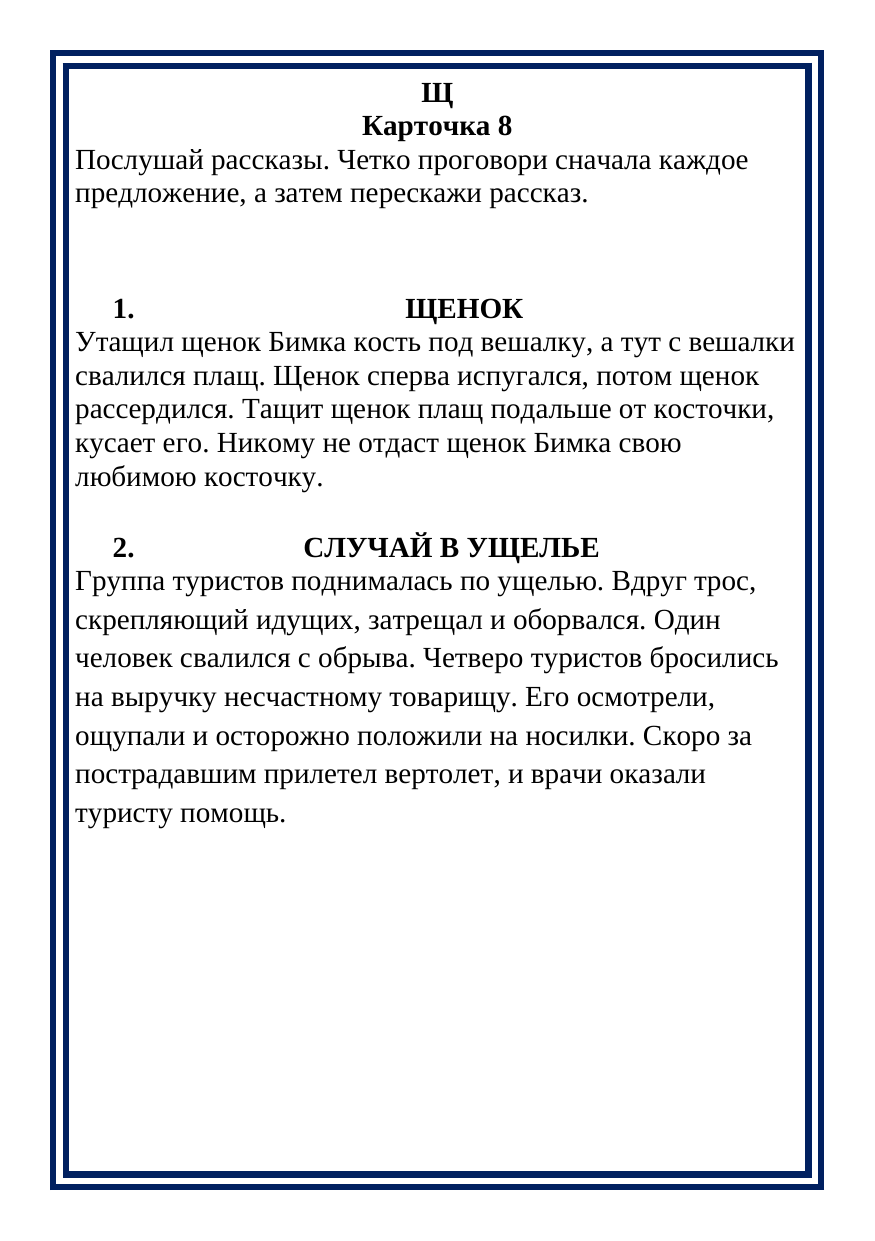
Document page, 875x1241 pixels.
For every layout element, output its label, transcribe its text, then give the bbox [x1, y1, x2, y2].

list ЩЕНОК [112, 291, 799, 324]
text Группа туристов поднималась по ущелью. Вдруг трос, скрепляющий идущих, затрещал и оборвался. Один человек свалился с обрыва. Четверо туристов бросились на выручку несчастному товарищу. Его осмотрели, ощупали и осторожно положили на носилки. Скоро за пострадавшим прилетел вертолет, и врачи оказали туристу помощь. [75, 563, 799, 828]
text Щ [75, 75, 799, 108]
list СЛУЧАЙ В УЩЕЛЬЕ [112, 530, 782, 563]
text Утащил щенок Бимка кость под вешалку, а тут с вешалки свалился плащ. Щенок сперва испугался, потом щенок рассердился. Тащит щенок плащ подальше от косточки, кусает его. Никому не отдаст щенок Бимка свою любимою косточку. [75, 324, 799, 492]
text Карточка 8 [75, 108, 799, 142]
text Послушай рассказы. Четко проговори сначала каждое предложение, а затем перескажи рассказ. [75, 142, 799, 209]
